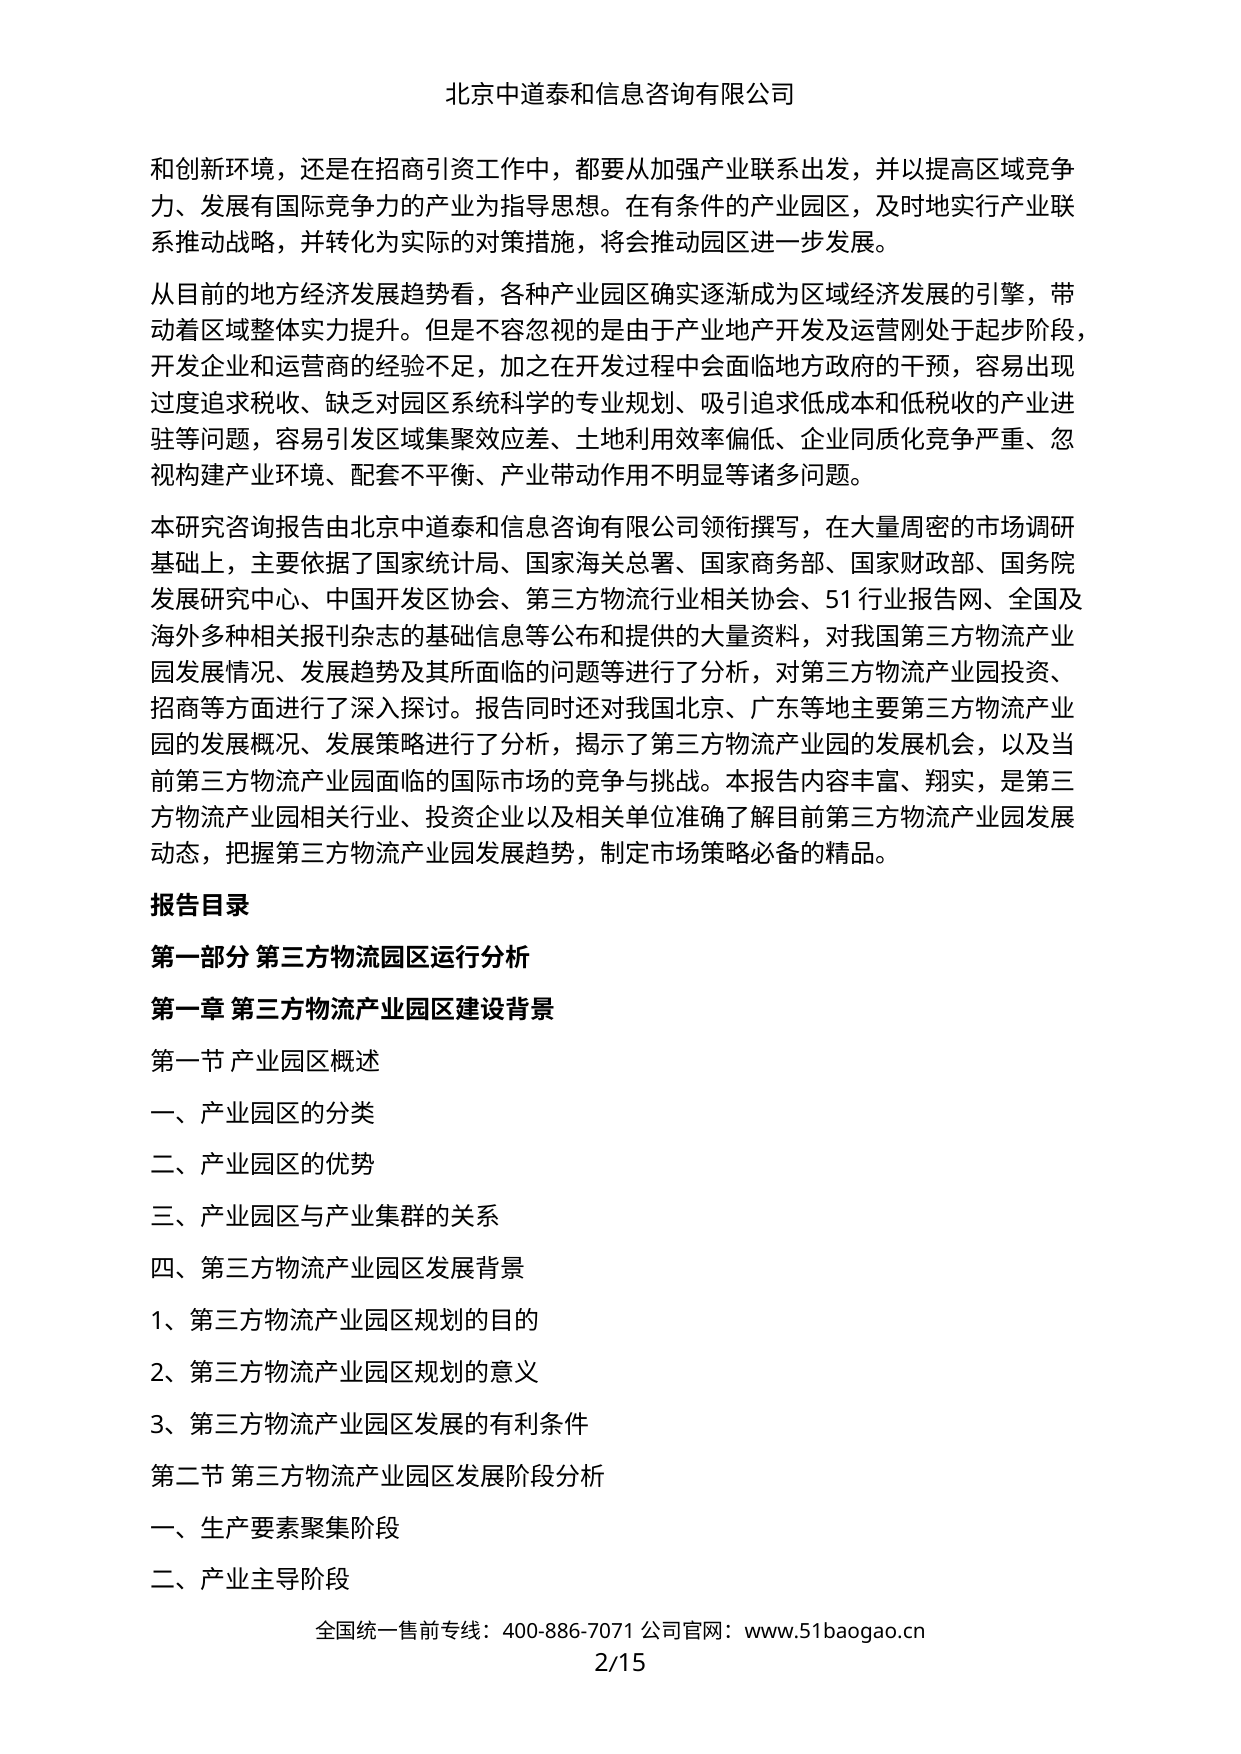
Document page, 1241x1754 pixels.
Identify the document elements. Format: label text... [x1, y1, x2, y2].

text 二、产业园区的优势 [150, 1145, 1090, 1181]
text 第一部分 第三方物流园区运行分析 [150, 937, 1090, 974]
text 1、第三方物流产业园区规划的目的 [150, 1301, 1090, 1337]
text 一、生产要素聚集阶段 [150, 1508, 1090, 1544]
text 三、产业园区与产业集群的关系 [150, 1197, 1090, 1233]
text 2、第三方物流产业园区规划的意义 [150, 1352, 1090, 1389]
text 报告目录 [150, 886, 1090, 922]
text 从目前的地方经济发展趋势看，各种产业园区确实逐渐成为区域经济发展的引擎，带动着区域整体实力提升。但是不容忽视的是由于产业地产开发及运营刚处于起步阶段，开发企业和运营商的经验不足，加之在开发过程中会面临地方政府的干预，容易出现过度追求税收、缺乏对园区系统科学的专业规划、吸引追求低成本和低税收的产业进驻等问题，容易引发区域集聚效应差、土地利用效率偏低、企业同质化竞争严重、忽视构建产业环境、配套不平衡、产业带动作用不明显等诸多问题。 [150, 274, 1090, 492]
text 第一节 产业园区概述 [150, 1041, 1090, 1077]
text 第一章 第三方物流产业园区建设背景 [150, 989, 1090, 1026]
text 本研究咨询报告由北京中道泰和信息咨询有限公司领衔撰写，在大量周密的市场调研基础上，主要依据了国家统计局、国家海关总署、国家商务部、国家财政部、国务院发展研究中心、中国开发区协会、第三方物流行业相关协会、51行业报告网、全国及海外多种相关报刊杂志的基础信息等公布和提供的大量资料，对我国第三方物流产业园发展情况、发展趋势及其所面临的问题等进行了分析，对第三方物流产业园投资、招商等方面进行了深入探讨。报告同时还对我国北京、广东等地主要第三方物流产业园的发展概况、发展策略进行了分析，揭示了第三方物流产业园的发展机会，以及当前第三方物流产业园面临的国际市场的竞争与挑战。本报告内容丰富、翔实，是第三方物流产业园相关行业、投资企业以及相关单位准确了解目前第三方物流产业园发展动态，把握第三方物流产业园发展趋势，制定市场策略必备的精品。 [150, 507, 1090, 870]
text 一、产业园区的分类 [150, 1093, 1090, 1129]
text 3、第三方物流产业园区发展的有利条件 [150, 1404, 1090, 1441]
text 二、产业主导阶段 [150, 1560, 1090, 1596]
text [150, 150, 1090, 259]
text 四、第三方物流产业园区发展背景 [150, 1249, 1090, 1285]
text 第二节 第三方物流产业园区发展阶段分析 [150, 1456, 1090, 1492]
